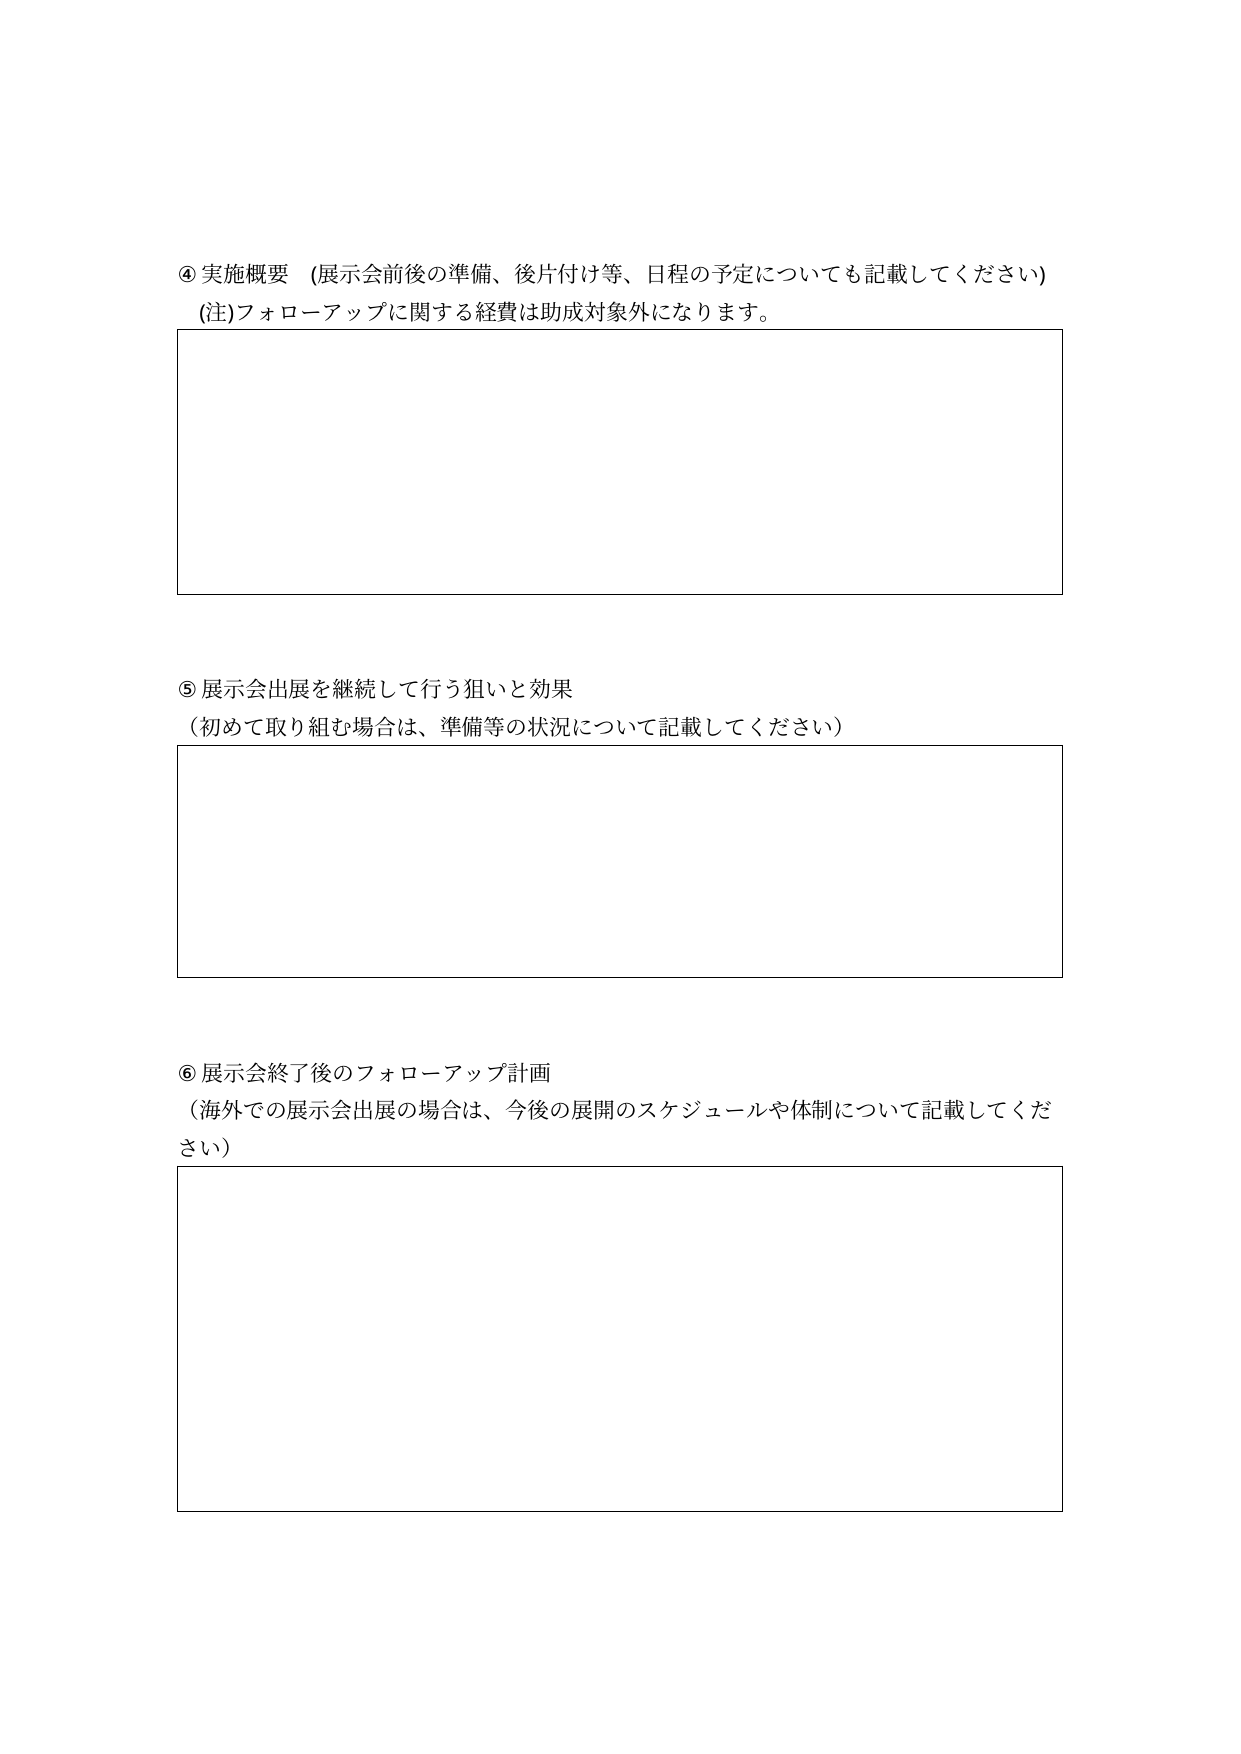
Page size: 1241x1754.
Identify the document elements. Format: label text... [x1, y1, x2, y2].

table_header [178, 1167, 1062, 1511]
text （初めて取り組む場合は、準備等の状況について記載してください） [177, 707, 1063, 745]
text ⑥展示会終了後のフォローアップ計画 [177, 1053, 1063, 1091]
text （海外での展示会出展の場合は、今後の展開のスケジュールや体制について記載してください） [177, 1091, 1063, 1166]
table_header [178, 330, 1062, 594]
table_header [178, 746, 1062, 977]
text ④実施概要 (展示会前後の準備、後片付け等、日程の予定についても記載してください) (注)フォローアップに関する経費は助成対象外になります。 [177, 254, 1063, 329]
text ⑤展示会出展を継続して行う狙いと効果 [177, 670, 1063, 707]
